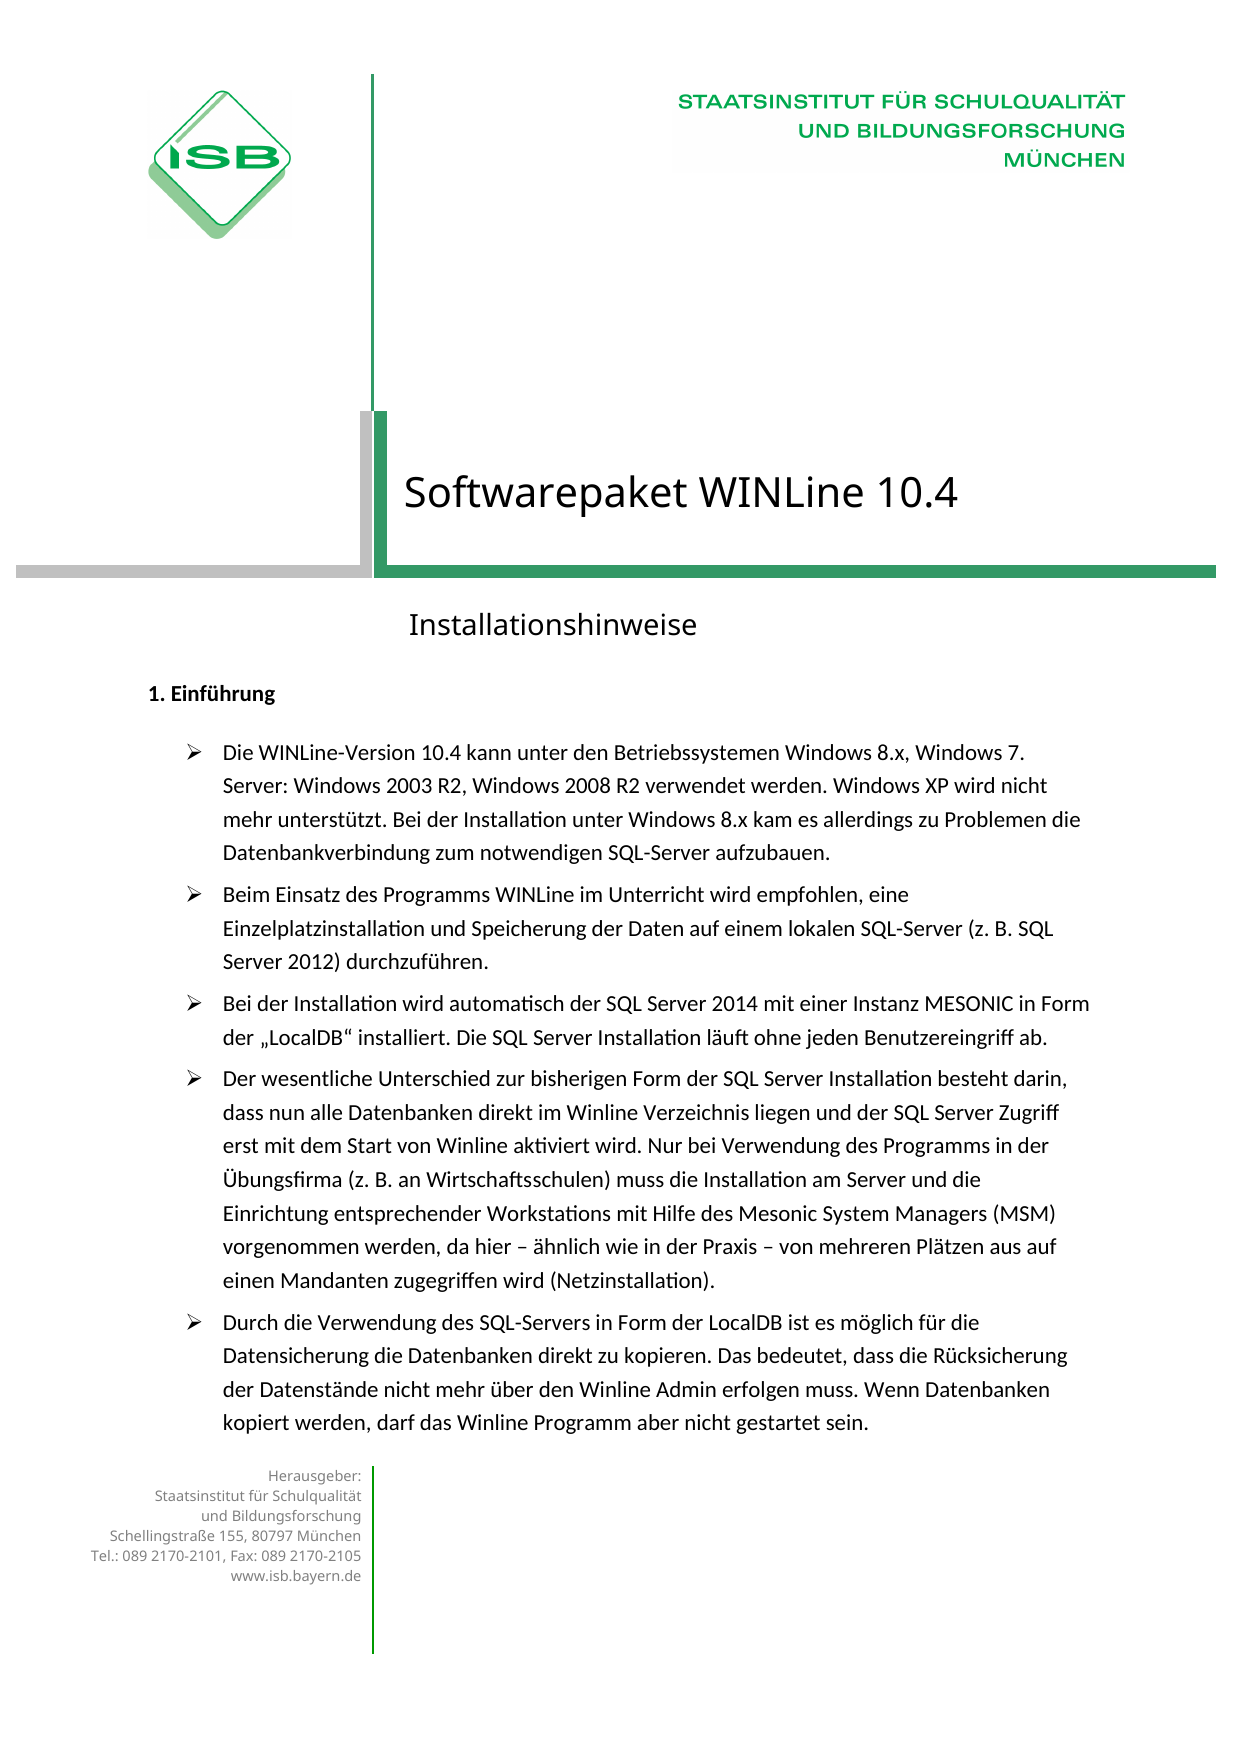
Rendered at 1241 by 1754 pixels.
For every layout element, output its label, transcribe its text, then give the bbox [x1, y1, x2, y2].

list Bei der Installation wird automatisch der SQL Server 2014 mit einer Instanz MESONIC in Form der „LocalDB“ installiert. Die SQL Server Installation läuft ohne jeden Benutzereingriff ab. [185, 989, 1092, 1051]
picture [147, 90, 292, 239]
list Durch die Verwendung des SQL-Servers in Form der LocalDB ist es möglich für die Datensicherung die Datenbanken direkt zu kopieren. Das bedeutet, dass die Rücksicherung der Datenstände nicht mehr über den Winline Admin erfolgen muss. Wenn Datenbanken kopiert werden, darf das Winline Programm aber nicht gestartet sein. [185, 1308, 1092, 1436]
list Der wesentliche Unterschied zur bisherigen Form der SQL Server Installation besteht darin, dass nun alle Datenbanken direkt im Winline Verzeichnis liegen und der SQL Server Zugriff erst mit dem Start von Winline aktiviert wird. Nur bei Verwendung des Programms in der Übungsfirma (z. B. an Wirtschaftsschulen) muss die Installation am Server und die Einrichtung entsprechender Workstations mit Hilfe des Mesonic System Managers (MSM) vorgenommen werden, da hier – ähnlich wie in der Praxis – von mehreren Plätzen aus auf einen Mandanten zugegriffen wird (Netzinstallation). [185, 1064, 1092, 1294]
picture [672, 90, 1130, 173]
list Die WINLine-Version 10.4 kann unter den Betriebssystemen Windows 8.x, Windows 7. Server: Windows 2003 R2, Windows 2008 R2 verwendet werden. Windows XP wird nicht mehr unterstützt. Bei der Installation unter Windows 8.x kam es allerdings zu Problemen die Datenbankverbindung zum notwendigen SQL-Server aufzubauen. [185, 738, 1092, 866]
list Beim Einsatz des Programms WINLine im Unterricht wird empfohlen, eine Einzelplatzinstallation und Speicherung der Daten auf einem lokalen SQL-Server (z. B. SQL Server 2012) durchzuführen. [185, 880, 1092, 975]
subtitle 1. Einführung [148, 678, 1092, 708]
